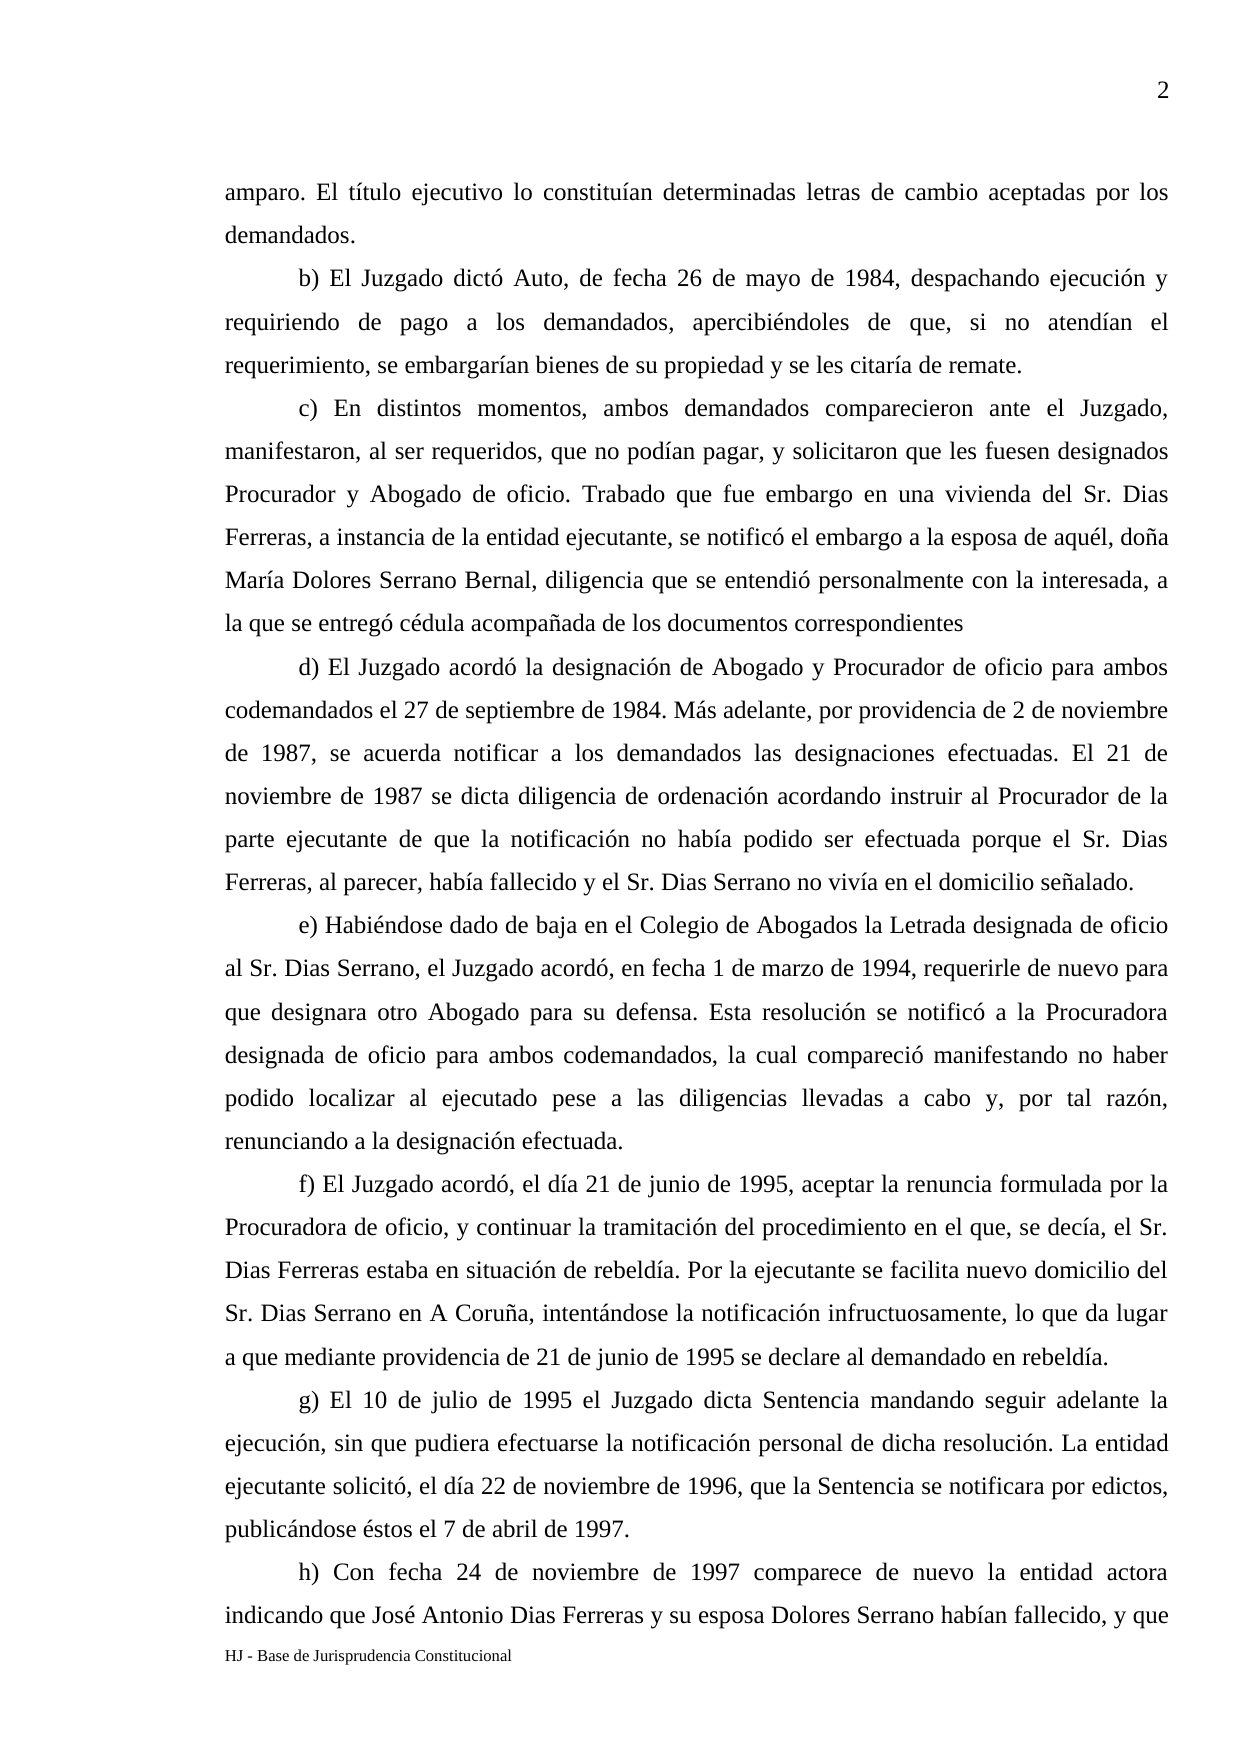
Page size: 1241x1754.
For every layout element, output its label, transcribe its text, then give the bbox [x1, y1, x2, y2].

text b) El Juzgado dictó Auto, de fecha 26 de mayo de 1984, despachando ejecución y requiriendo de pago a los demandados, apercibiéndoles de que, si no atendían el requerimiento, se embargarían bienes de su propiedad y se les citaría de remate. [224, 263, 1169, 378]
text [224, 177, 1169, 249]
text e) Habiéndose dado de baja en el Colegio de Abogados la Letrada designada de oficio al Sr. Dias Serrano, el Juzgado acordó, en fecha 1 de marzo de 1994, requerirle de nuevo para que designara otro Abogado para su defensa. Esta resolución se notificó a la Procuradora designada de oficio para ambos codemandados, la cual compareció manifestando no haber podido localizar al ejecutado pese a las diligencias llevadas a cabo y, por tal razón, renunciando a la designación efectuada. [224, 910, 1169, 1155]
text c) En distintos momentos, ambos demandados comparecieron ante el Juzgado, manifestaron, al ser requeridos, que no podían pagar, y solicitaron que les fuesen designados Procurador y Abogado de oficio. Trabado que fue embargo en una vivienda del Sr. Dias Ferreras, a instancia de la entidad ejecutante, se notificó el embargo a la esposa de aquél, doña María Dolores Serrano Bernal, diligencia que se entendió personalmente con la interesada, a la que se entregó cédula acompañada de los documentos correspondientes [224, 393, 1169, 637]
text d) El Juzgado acordó la designación de Abogado y Procurador de oficio para ambos codemandados el 27 de septiembre de 1984. Más adelante, por providencia de 2 de noviembre de 1987, se acuerda notificar a los demandados las designaciones efectuadas. El 21 de noviembre de 1987 se dicta diligencia de ordenación acordando instruir al Procurador de la parte ejecutante de que la notificación no había podido ser efectuada porque el Sr. Dias Ferreras, al parecer, había fallecido y el Sr. Dias Serrano no vivía en el domicilio señalado. [224, 652, 1169, 896]
text g) El 10 de julio de 1995 el Juzgado dicta Sentencia mandando seguir adelante la ejecución, sin que pudiera efectuarse la notificación personal de dicha resolución. La entidad ejecutante solicitó, el día 22 de noviembre de 1996, que la Sentencia se notificara por edictos, publicándose éstos el 7 de abril de 1997. [224, 1385, 1169, 1543]
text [224, 1557, 1169, 1629]
text f) El Juzgado acordó, el día 21 de junio de 1995, aceptar la renuncia formulada por la Procuradora de oficio, y continuar la tramitación del procedimiento en el que, se decía, el Sr. Dias Ferreras estaba en situación de rebeldía. Por la ejecutante se facilita nuevo domicilio del Sr. Dias Serrano en A Coruña, intentándose la notificación infructuosamente, lo que da lugar a que mediante providencia de 21 de junio de 1995 se declare al demandado en rebeldía. [224, 1169, 1169, 1370]
